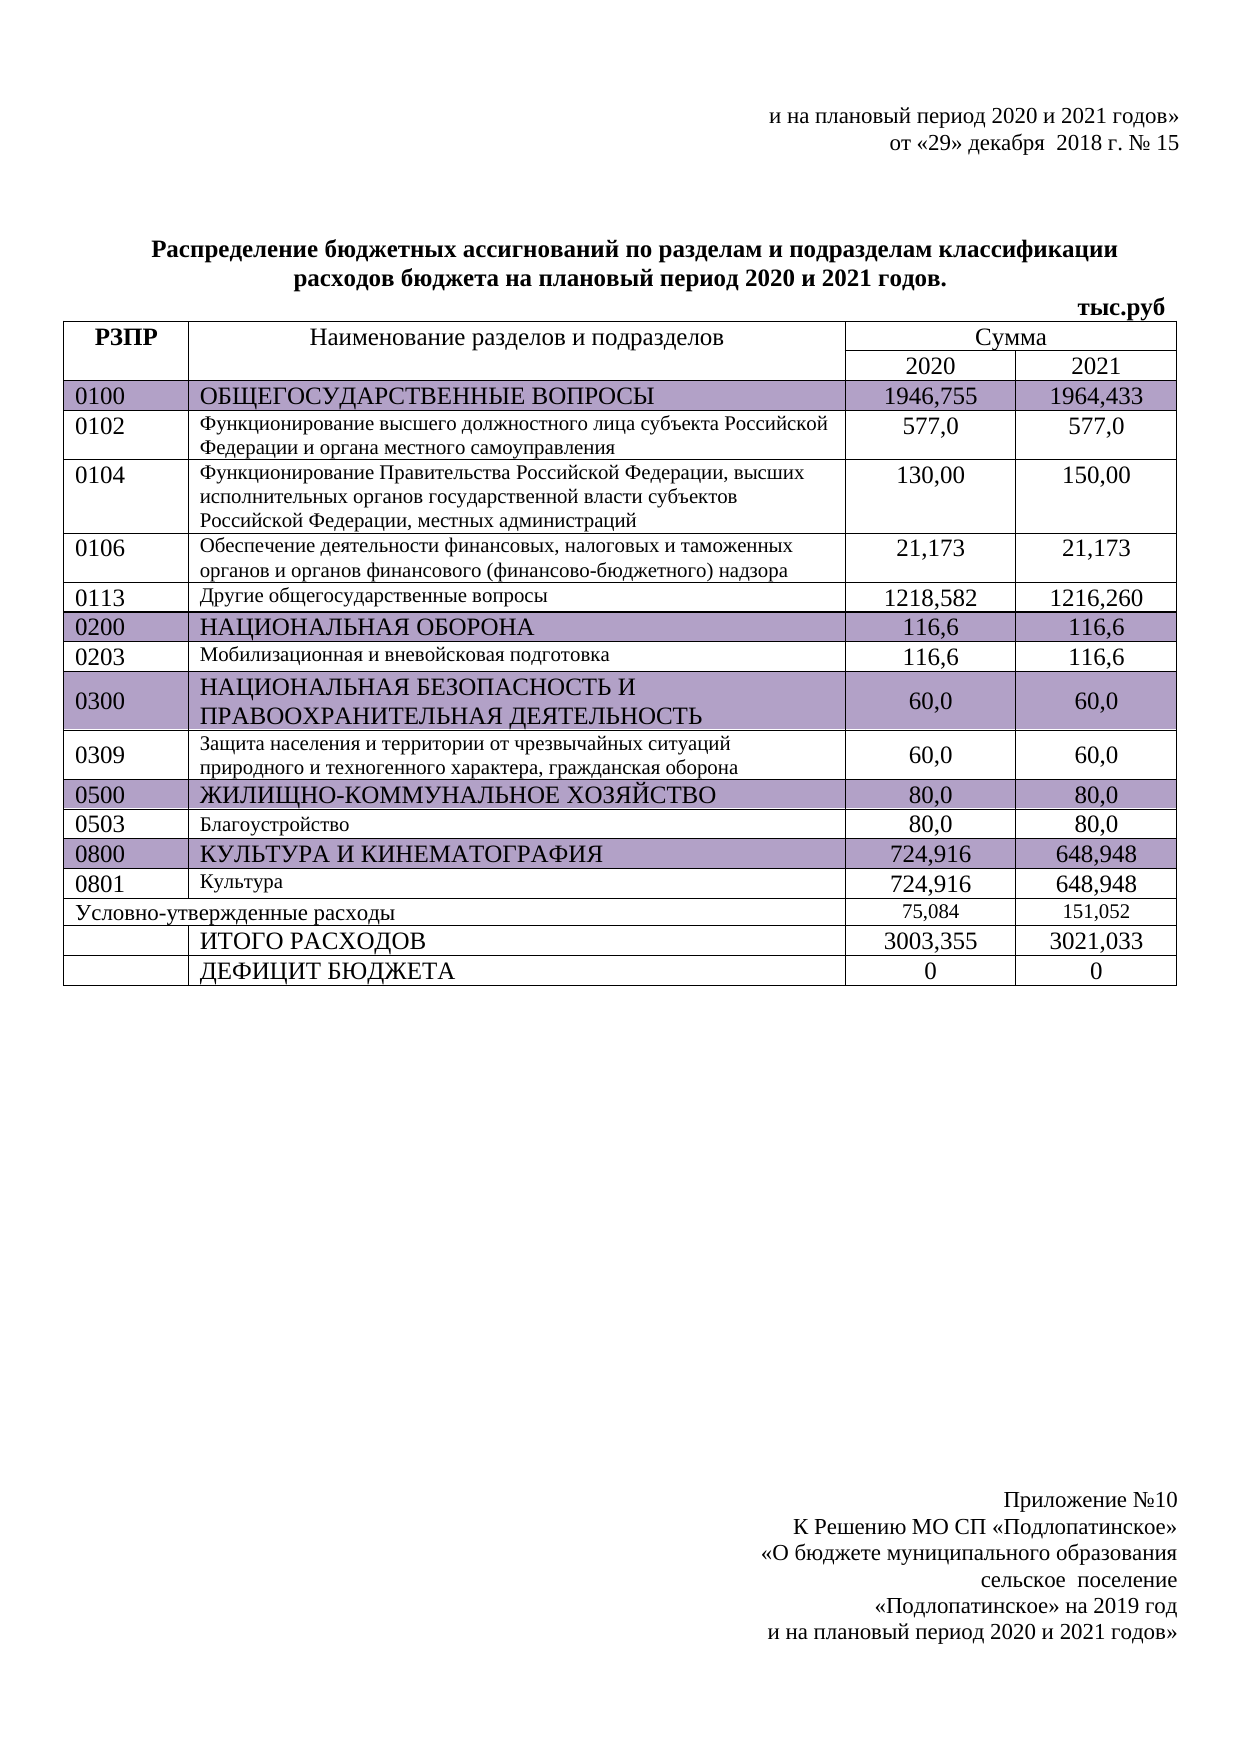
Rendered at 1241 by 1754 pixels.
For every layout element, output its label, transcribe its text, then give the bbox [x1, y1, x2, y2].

table_cell 3003,355 [846, 926, 1015, 955]
table_cell 1946,755 [846, 381, 1015, 410]
table_header Сумма [846, 322, 1176, 350]
table_cell 60,0 [1016, 731, 1176, 779]
table_cell 724,916 [846, 839, 1015, 868]
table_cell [75, 1592, 1189, 1645]
table_header РЗПР [64, 322, 188, 380]
text Распределение бюджетных ассигнований по разделам и подразделам классификации расходов бюджета на плановый период 2020 и 2021 годов. [75, 234, 1165, 292]
table_cell 151,052 [1016, 899, 1176, 925]
table_cell Обеспечение деятельности финансовых, налоговых и таможенных органов и органов финансового (финансово-бюджетного) надзора [189, 534, 845, 582]
table_cell 0503 [64, 810, 188, 838]
table_cell КУЛЬТУРА И КИНЕМАТОГРАФИЯ [189, 839, 845, 868]
table_cell Культура [189, 869, 845, 898]
table_cell 0500 [64, 780, 188, 808]
table_cell 80,0 [1016, 810, 1176, 838]
table_cell 2020 [846, 351, 1015, 380]
table_cell 0113 [64, 583, 188, 611]
table_cell 0100 [64, 381, 188, 410]
table_cell Защита населения и территории от чрезвычайных ситуаций природного и техногенного характера, гражданская оборона [189, 731, 845, 779]
table_cell 0200 [64, 613, 188, 641]
table_cell 0 [1016, 956, 1176, 985]
table_cell 648,948 [1016, 869, 1176, 898]
table_cell «О бюджете муниципального образования сельское поселение [75, 1539, 1189, 1592]
table_cell 1964,433 [1016, 381, 1176, 410]
table_cell 21,173 [1016, 534, 1176, 582]
table_cell 116,6 [846, 642, 1015, 671]
table_cell 130,00 [846, 460, 1015, 532]
table_cell 724,916 [846, 869, 1015, 898]
table_cell 0300 [64, 672, 188, 729]
table_cell 21,173 [846, 534, 1015, 582]
table_cell 0106 [64, 534, 188, 582]
table_cell 3021,033 [1016, 926, 1176, 955]
table_header Приложение №10 К Решению МО СП «Подлопатинское» [75, 1487, 1189, 1539]
table_cell 116,6 [846, 613, 1015, 641]
table_cell 0801 [64, 869, 188, 898]
table_cell 0104 [64, 460, 188, 532]
table_cell 75,084 [846, 899, 1015, 925]
table_cell Функционирование высшего должностного лица субъекта Российской Федерации и органа местного самоуправления [189, 411, 845, 459]
table_cell Другие общегосударственные вопросы [189, 583, 845, 611]
table_cell 116,6 [1016, 642, 1176, 671]
table_cell ДЕФИЦИТ БЮДЖЕТА [189, 956, 845, 985]
table_cell 80,0 [846, 780, 1015, 808]
table_cell [64, 956, 188, 985]
table_cell Условно-утвержденные расходы [64, 899, 845, 925]
table_cell 648,948 [1016, 839, 1176, 868]
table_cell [75, 103, 1190, 208]
table_cell 80,0 [846, 810, 1015, 838]
table_cell 0102 [64, 411, 188, 459]
table_cell 0203 [64, 642, 188, 671]
table_cell 1218,582 [846, 583, 1015, 611]
table_cell 0800 [64, 839, 188, 868]
table_cell [64, 926, 188, 955]
table_cell 116,6 [1016, 613, 1176, 641]
text тыс.руб [75, 292, 1165, 321]
table_cell 80,0 [1016, 780, 1176, 808]
table_cell 2021 [1016, 351, 1176, 380]
table_cell 1216,260 [1016, 583, 1176, 611]
table_cell 60,0 [846, 672, 1015, 729]
table_cell НАЦИОНАЛЬНАЯ ОБОРОНА [189, 613, 845, 641]
table_cell 0 [846, 956, 1015, 985]
table_cell 60,0 [1016, 672, 1176, 729]
table_cell 577,0 [1016, 411, 1176, 459]
table_cell Функционирование Правительства Российской Федерации, высших исполнительных органов государственной власти субъектов Российской Федерации, местных администраций [189, 460, 845, 532]
table_cell 577,0 [846, 411, 1015, 459]
table_cell ИТОГО РАСХОДОВ [189, 926, 845, 955]
table_cell Благоустройство [189, 810, 845, 838]
table_cell ОБЩЕГОСУДАРСТВЕННЫЕ ВОПРОСЫ [189, 381, 845, 410]
table_cell НАЦИОНАЛЬНАЯ БЕЗОПАСНОСТЬ И ПРАВООХРАНИТЕЛЬНАЯ ДЕЯТЕЛЬНОСТЬ [189, 672, 845, 729]
table_cell ЖИЛИЩНО-КОММУНАЛЬНОЕ ХОЗЯЙСТВО [189, 780, 845, 808]
table_cell 150,00 [1016, 460, 1176, 532]
table_cell Мобилизационная и вневойсковая подготовка [189, 642, 845, 671]
table_cell 60,0 [846, 731, 1015, 779]
table_cell 0309 [64, 731, 188, 779]
table_header Наименование разделов и подразделов [189, 322, 845, 380]
